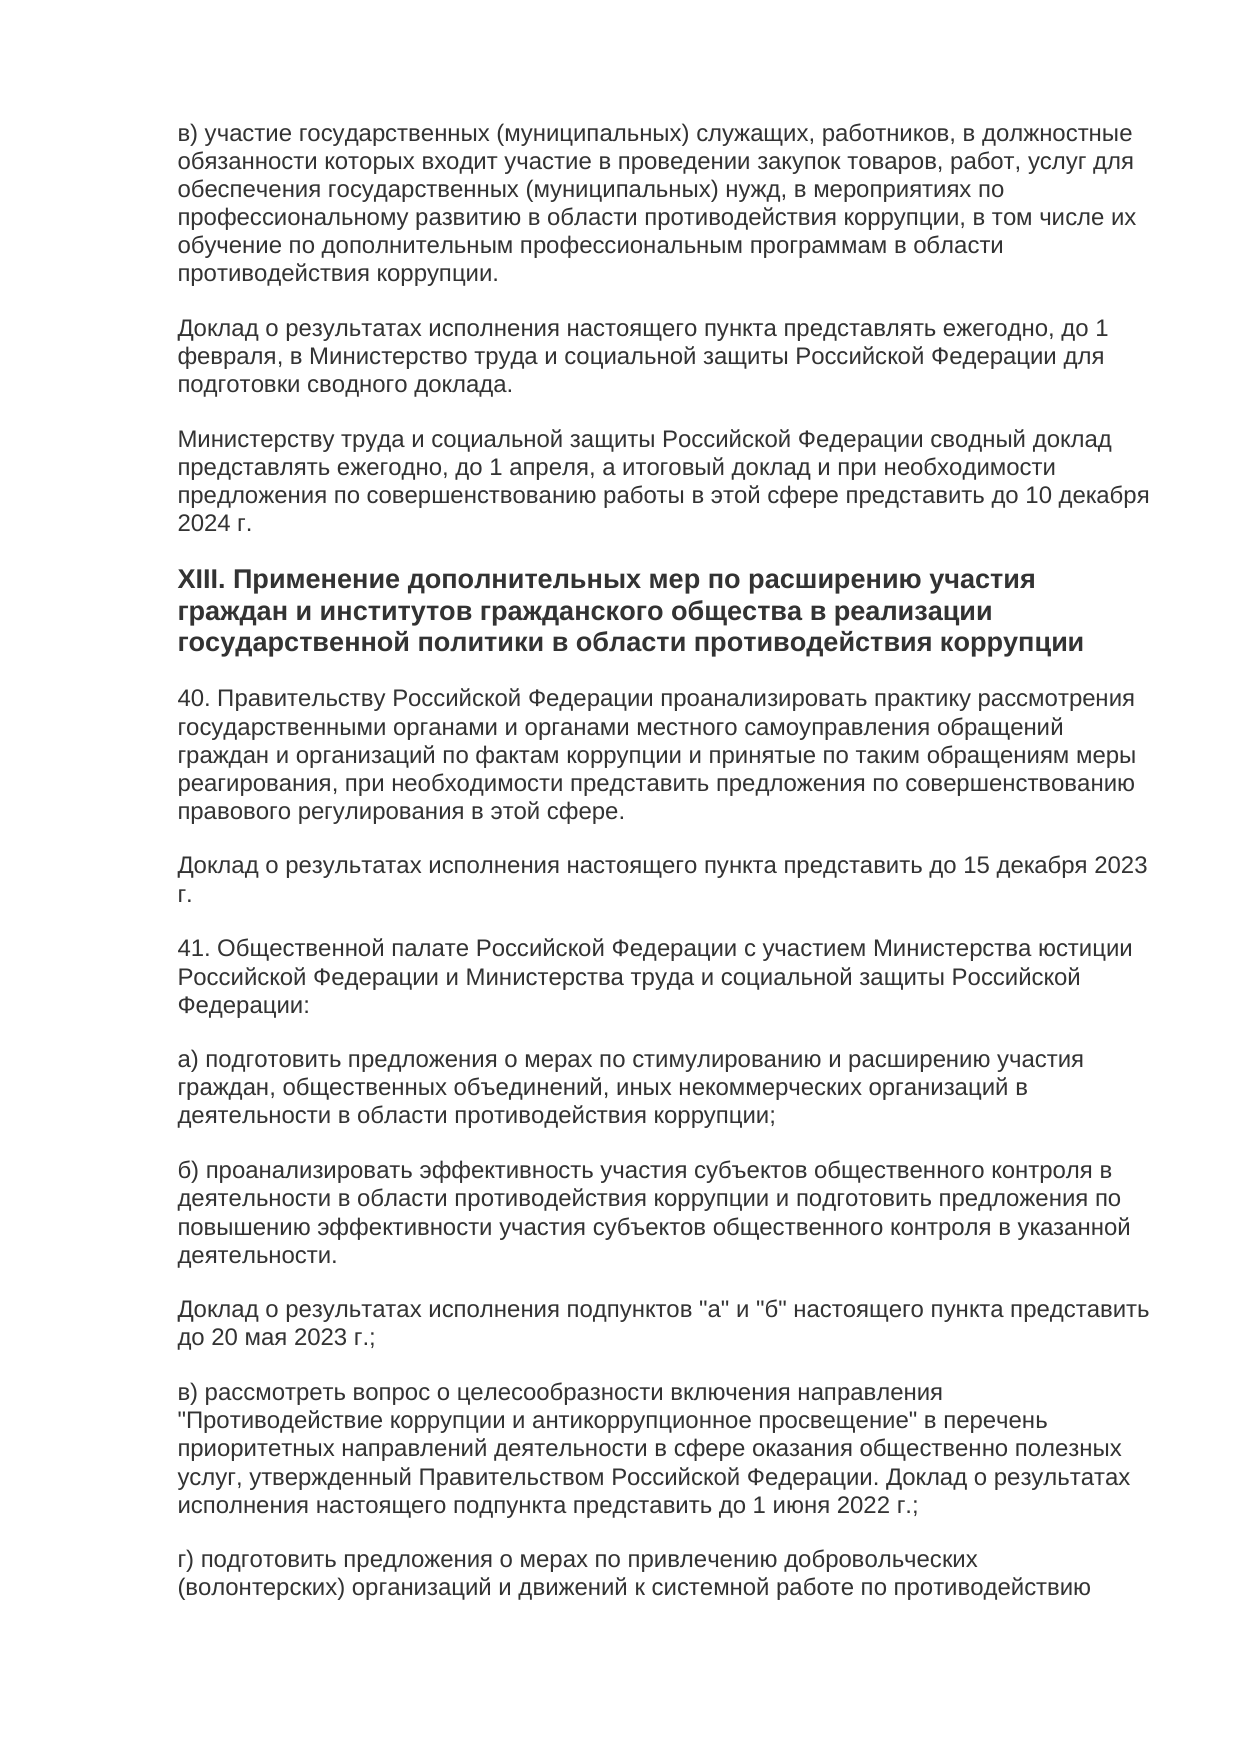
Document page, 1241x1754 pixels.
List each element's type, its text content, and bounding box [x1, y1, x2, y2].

text XIII. Применение дополнительных мер по расширению участия граждан и институтов гражданского общества в реализации государственной политики в области противодействия коррупции [177, 563, 1152, 657]
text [177, 1545, 1152, 1601]
text Доклад о результатах исполнения настоящего пункта представить до 15 декабря 2023 г. [177, 851, 1152, 907]
text 41. Общественной палате Российской Федерации с участием Министерства юстиции Российской Федерации и Министерства труда и социальной защиты Российской Федерации: [177, 934, 1152, 1018]
text в) участие государственных (муниципальных) служащих, работников, в должностные обязанности которых входит участие в проведении закупок товаров, работ, услуг для обеспечения государственных (муниципальных) нужд, в мероприятиях по профессиональному развитию в области противодействия коррупции, в том числе их обучение по дополнительным профессиональным программам в области противодействия коррупции. [177, 118, 1152, 287]
text Доклад о результатах исполнения подпунктов "а" и "б" настоящего пункта представить до 20 мая 2023 г.; [177, 1295, 1152, 1351]
text а) подготовить предложения о мерах по стимулированию и расширению участия граждан, общественных объединений, иных некоммерческих организаций в деятельности в области противодействия коррупции; [177, 1045, 1152, 1129]
text б) проанализировать эффективность участия субъектов общественного контроля в деятельности в области противодействия коррупции и подготовить предложения по повышению эффективности участия субъектов общественного контроля в указанной деятельности. [177, 1156, 1152, 1268]
text Доклад о результатах исполнения настоящего пункта представлять ежегодно, до 1 февраля, в Министерство труда и социальной защиты Российской Федерации для подготовки сводного доклада. [177, 313, 1152, 398]
text в) рассмотреть вопрос о целесообразности включения направления "Противодействие коррупции и антикоррупционное просвещение" в перечень приоритетных направлений деятельности в сфере оказания общественно полезных услуг, утвержденный Правительством Российской Федерации. Доклад о результатах исполнения настоящего подпункта представить до 1 июня 2022 г.; [177, 1377, 1152, 1518]
text Министерству труда и социальной защиты Российской Федерации сводный доклад представлять ежегодно, до 1 апреля, а итоговый доклад и при необходимости предложения по совершенствованию работы в этой сфере представить до 10 декабря 2024 г. [177, 424, 1152, 537]
text 40. Правительству Российской Федерации проанализировать практику рассмотрения государственными органами и органами местного самоуправления обращений граждан и организаций по фактам коррупции и принятые по таким обращениям меры реагирования, при необходимости представить предложения по совершенствованию правового регулирования в этой сфере. [177, 684, 1152, 824]
